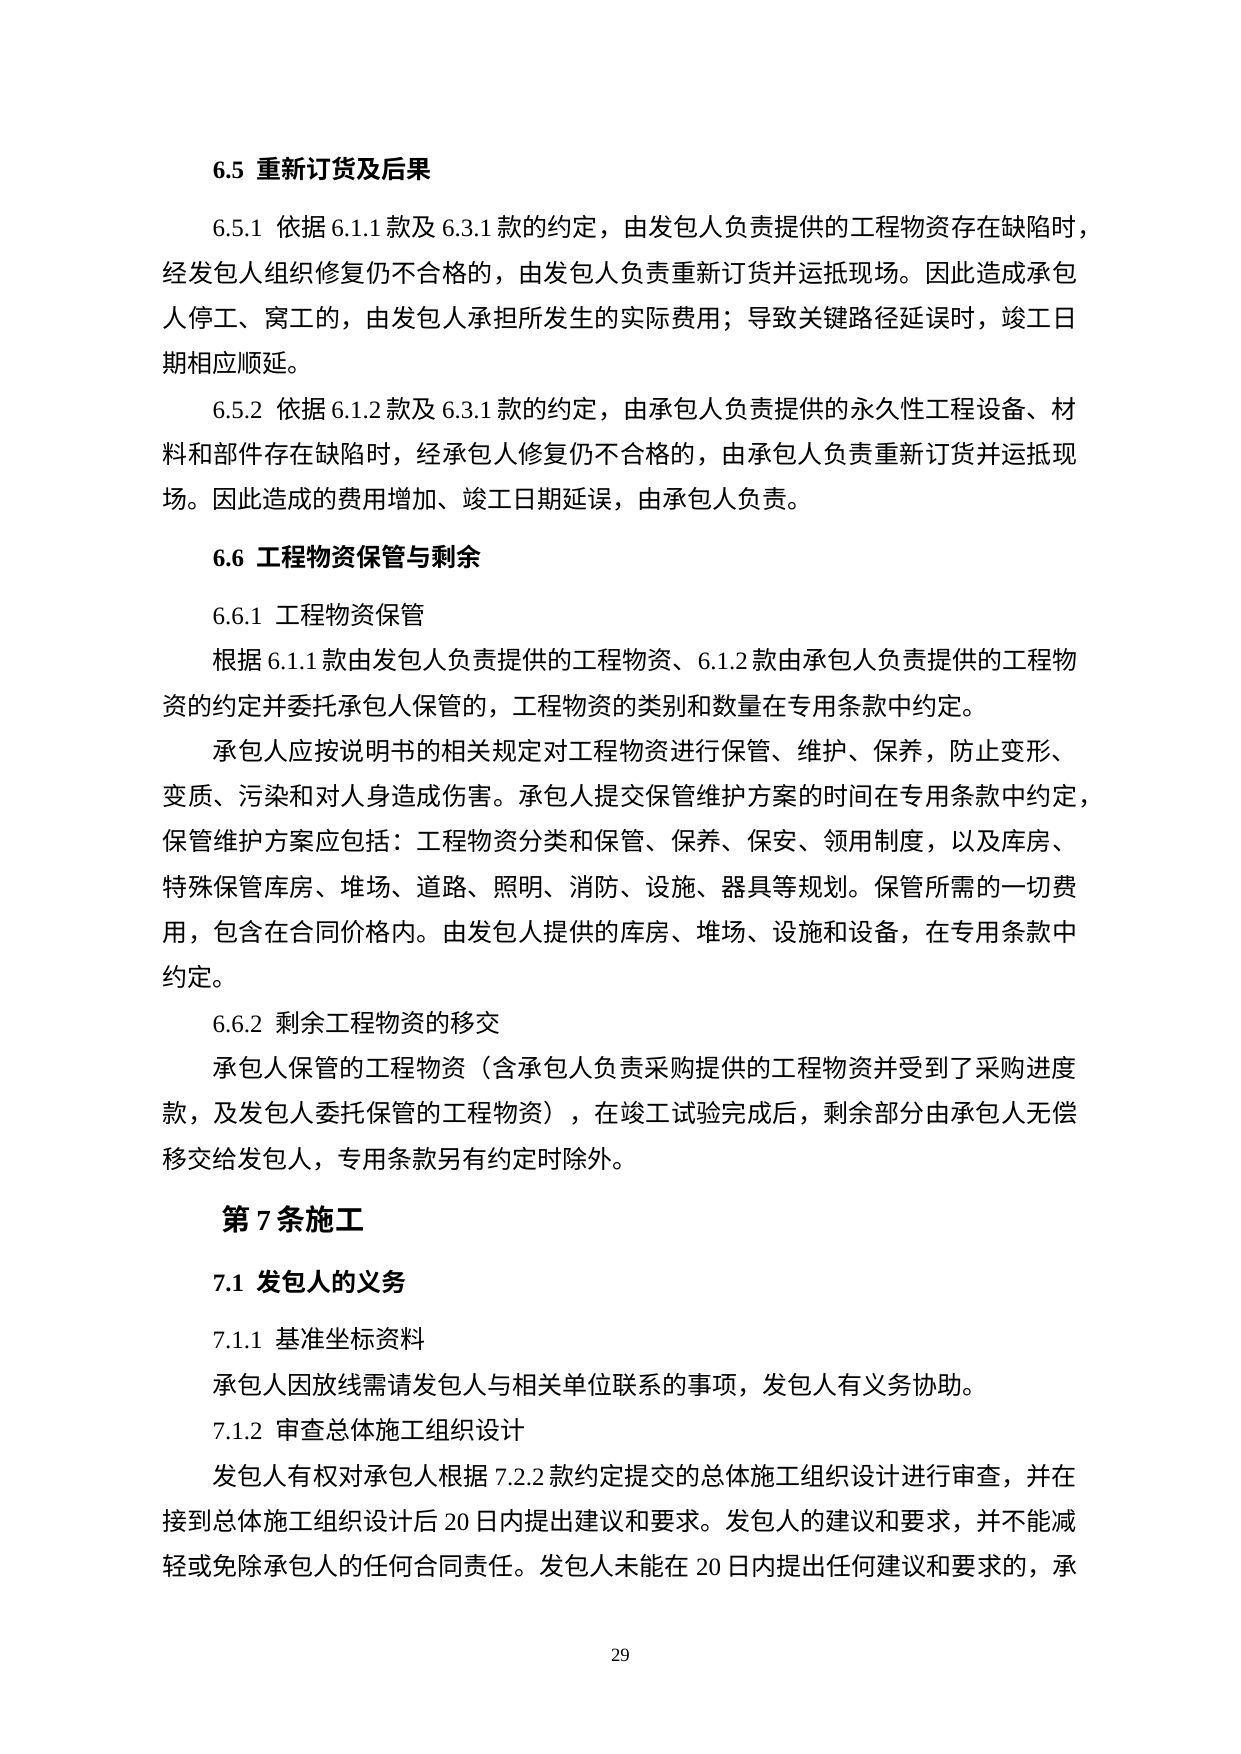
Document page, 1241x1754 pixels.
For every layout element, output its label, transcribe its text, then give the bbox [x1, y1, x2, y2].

text 承包人应按说明书的相关规定对工程物资进行保管、维护、保养，防止变形、变质、污染和对人身造成伤害。承包人提交保管维护方案的时间在专用条款中约定，保管维护方案应包括：工程物资分类和保管、保养、保安、领用制度，以及库房、特殊保管库房、堆场、道路、照明、消防、设施、器具等规划。保管所需的一切费用，包含在合同价格内。由发包人提供的库房、堆场、设施和设备，在专用条款中约定。 [162, 731, 1078, 994]
text 7.1.2 审查总体施工组织设计 [162, 1411, 1078, 1447]
text 第7条施工 [162, 1197, 1078, 1239]
text 7.1 发包人的义务 [162, 1262, 1078, 1298]
text 6.6.1 工程物资保管 [162, 595, 1078, 632]
text 6.6 工程物资保管与剩余 [162, 537, 1078, 574]
text 根据6.1.1款由发包人负责提供的工程物资、6.1.2款由承包人负责提供的工程物资的约定并委托承包人保管的，工程物资的类别和数量在专用条款中约定。 [162, 641, 1078, 722]
text 6.6.2 剩余工程物资的移交 [162, 1003, 1078, 1039]
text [162, 1456, 1078, 1583]
text 7.1.1 基准坐标资料 [162, 1320, 1078, 1356]
text 承包人保管的工程物资（含承包人负责采购提供的工程物资并受到了采购进度款，及发包人委托保管的工程物资），在竣工试验完成后，剩余部分由承包人无偿移交给发包人，专用条款另有约定时除外。 [162, 1048, 1078, 1175]
text 承包人因放线需请发包人与相关单位联系的事项，发包人有义务协助。 [162, 1365, 1078, 1402]
text 6.5.1 依据6.1.1款及6.3.1款的约定，由发包人负责提供的工程物资存在缺陷时，经发包人组织修复仍不合格的，由发包人负责重新订货并运抵现场。因此造成承包人停工、窝工的，由发包人承担所发生的实际费用；导致关键路径延误时，竣工日期相应顺延。 [162, 208, 1078, 380]
text 6.5 重新订货及后果 [162, 150, 1078, 186]
text 6.5.2 依据6.1.2款及6.3.1款的约定，由承包人负责提供的永久性工程设备、材料和部件存在缺陷时，经承包人修复仍不合格的，由承包人负责重新订货并运抵现场。因此造成的费用增加、竣工日期延误，由承包人负责。 [162, 389, 1078, 516]
